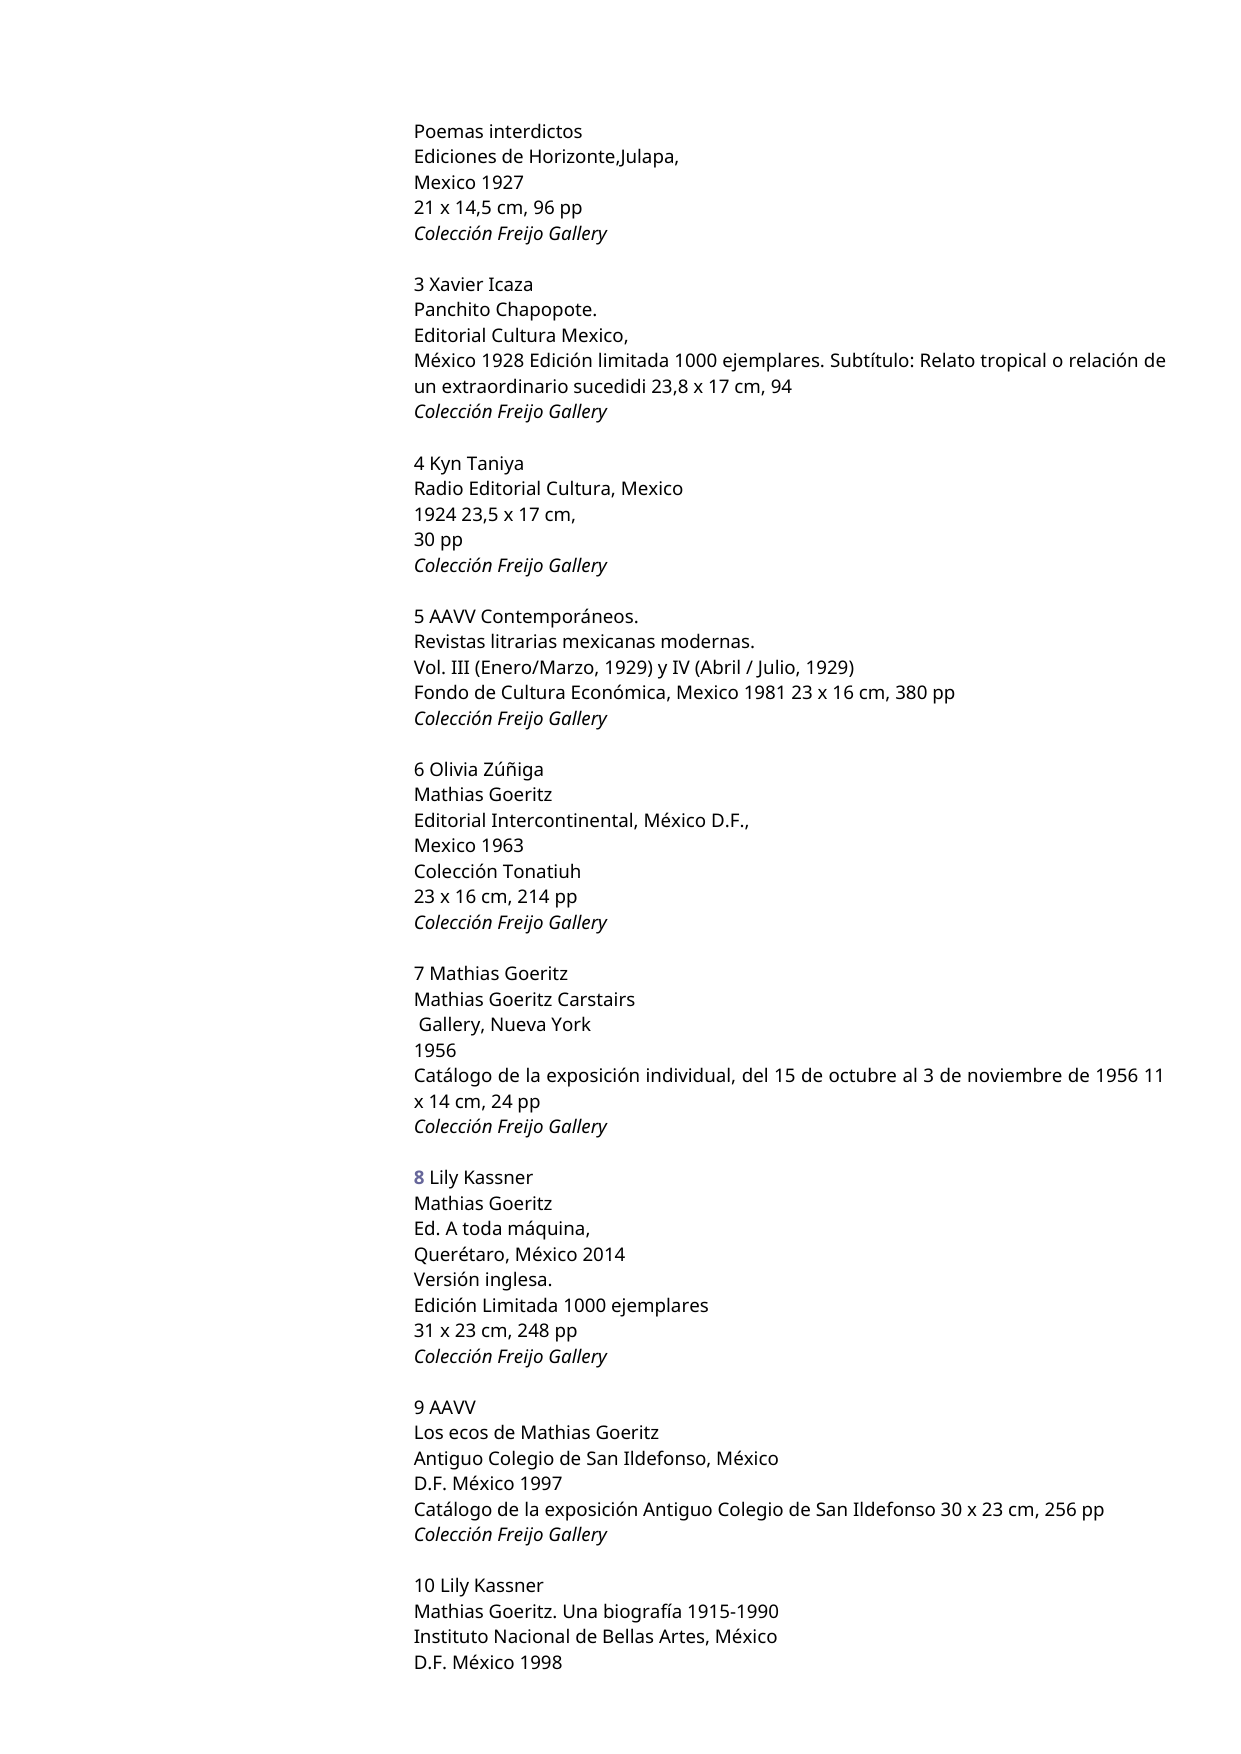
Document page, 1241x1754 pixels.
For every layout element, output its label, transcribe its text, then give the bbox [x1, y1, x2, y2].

text Colección Freijo Gallery [413, 552, 1166, 577]
text 9 AAVV [413, 1394, 1166, 1420]
text Editorial Intercontinental, México D.F., [413, 807, 1166, 833]
text Colección Freijo Gallery [413, 220, 1166, 246]
text 8 Lily Kassner [413, 1164, 1166, 1190]
text Ed. A toda máquina, [413, 1216, 1166, 1241]
text 1956 [413, 1037, 1166, 1062]
text Mexico 1963 [413, 833, 1166, 858]
text Fondo de Cultura Económica, Mexico 1981 23 x 16 cm, 380 pp [413, 679, 1166, 705]
text Revistas litrarias mexicanas modernas. [413, 628, 1166, 654]
text Panchito Chapopote. [413, 297, 1166, 322]
text 23 x 16 cm, 214 pp [413, 884, 1166, 909]
text Ediciones de Horizonte,Julapa, [413, 144, 1166, 169]
text 3 Xavier Icaza [413, 271, 1166, 297]
text Edición Limitada 1000 ejemplares [413, 1292, 1166, 1318]
text 4 Kyn Taniya [413, 450, 1166, 475]
text Mathias Goeritz [413, 782, 1166, 807]
text Catálogo de la exposición individual, del 15 de octubre al 3 de noviembre de 1956 11 x 14 cm, 24 pp [413, 1062, 1166, 1113]
text Mathias Goeritz [413, 1190, 1166, 1216]
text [413, 1624, 1166, 1649]
text Colección Freijo Gallery [413, 1522, 1166, 1547]
text Colección Tonatiuh [413, 858, 1166, 884]
text Gallery, Nueva York [413, 1011, 1166, 1037]
text 7 Mathias Goeritz [413, 960, 1166, 986]
text 21 x 14,5 cm, 96 pp [413, 195, 1166, 220]
text Editorial Cultura Mexico, [413, 322, 1166, 348]
text Los ecos de Mathias Goeritz [413, 1420, 1166, 1445]
text Mathias Goeritz Carstairs [413, 986, 1166, 1011]
text Mathias Goeritz. Una biografía 1915-1990 [413, 1598, 1166, 1624]
text Colección Freijo Gallery [413, 705, 1166, 731]
text Colección Freijo Gallery [413, 1343, 1166, 1369]
text 10 Lily Kassner [413, 1573, 1166, 1598]
text Colección Freijo Gallery [413, 1113, 1166, 1139]
text D.F. México 1998 [413, 1649, 1166, 1675]
text Colección Freijo Gallery [413, 909, 1166, 935]
text Versión inglesa. [413, 1267, 1166, 1292]
text Vol. III (Enero/Marzo, 1929) y IV (Abril / Julio, 1929) [413, 654, 1166, 679]
text 1924 23,5 x 17 cm, [413, 501, 1166, 526]
text D.F. México 1997 [413, 1471, 1166, 1496]
text Poemas interdictos [413, 118, 1166, 144]
text 6 Olivia Zúñiga [413, 756, 1166, 782]
text México 1928 Edición limitada 1000 ejemplares. Subtítulo: Relato tropical o relación de un extraordinario sucedidi 23,8 x 17 cm, 94 [413, 348, 1166, 399]
text 5 AAVV Contemporáneos. [413, 603, 1166, 628]
text Querétaro, México 2014 [413, 1241, 1166, 1267]
text Colección Freijo Gallery [413, 399, 1166, 424]
text Antiguo Colegio de San Ildefonso, México [413, 1445, 1166, 1471]
text Radio Editorial Cultura, Mexico [413, 475, 1166, 501]
text Catálogo de la exposición Antiguo Colegio de San Ildefonso 30 x 23 cm, 256 pp [413, 1496, 1166, 1522]
text 31 x 23 cm, 248 pp [413, 1318, 1166, 1343]
text 30 pp [413, 526, 1166, 552]
text Mexico 1927 [413, 169, 1166, 195]
